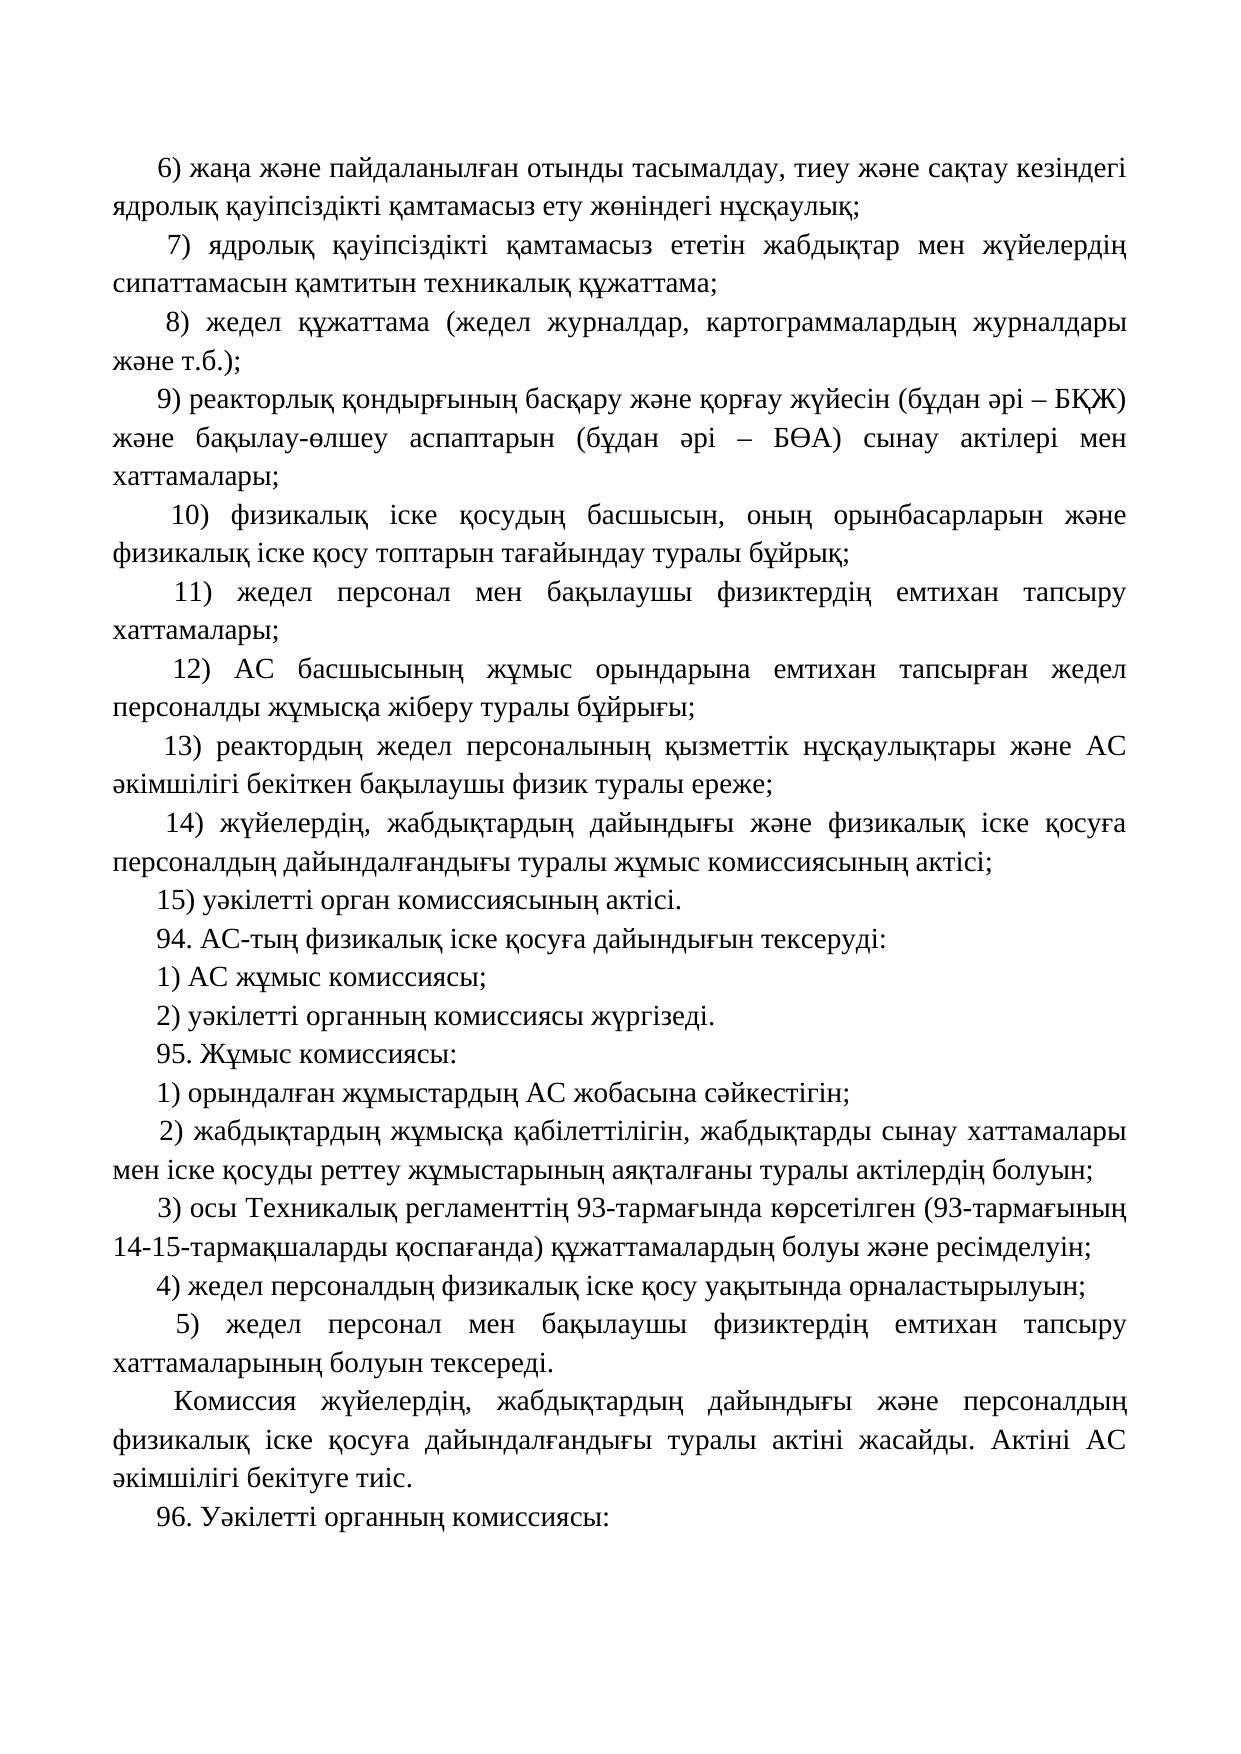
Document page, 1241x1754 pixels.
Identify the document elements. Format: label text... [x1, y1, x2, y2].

text 8) жедел құжаттама (жедел журналдар, картограммалардың журналдары және т.б.); [112, 304, 1128, 376]
text 96. Уәкілетті органның комиссиясы: [112, 1499, 1128, 1532]
text 5) жедел персонал мен бақылаушы физиктердің емтихан тапсыру хаттамаларының болуын тексереді. [112, 1306, 1128, 1378]
text 3) осы Техникалық регламенттің 93-тармағында көрсетілген (93-тармағының 14-15-тармақшаларды қоспағанда) құжаттамалардың болуы және ресімделуін; [112, 1191, 1128, 1263]
text 13) реактордың жедел персоналының қызметтік нұсқаулықтары және АС әкімшілігі бекіткен бақылаушы физик туралы ереже; [112, 728, 1128, 800]
text 4) жедел персоналдың физикалық іске қосу уақытында орналастырылуын; [112, 1268, 1128, 1301]
text 94. АС-тың физикалық іске қосуға дайындығын тексеруді: [112, 921, 1128, 954]
text 2) уәкілетті органның комиссиясы жүргізеді. [112, 998, 1128, 1031]
text 6) жаңа және пайдаланылған отынды тасымалдау, тиеу және сақтау кезіндегі ядролық қауіпсіздікті қамтамасыз ету жөніндегі нұсқаулық; [112, 150, 1128, 222]
text 1) AC жұмыс комиссиясы; [112, 959, 1128, 993]
text Комиссия жүйелердің, жабдықтардың дайындығы және персоналдың физикалық іске қосуға дайындалғандығы туралы актіні жасайды. Актіні AC әкімшілігі бекітуге тиіс. [112, 1383, 1128, 1494]
text 2) жабдықтардың жұмысқа қабілеттілігін, жабдықтарды сынау хаттамалары мен іске қосуды реттеу жұмыстарының аяқталғаны туралы актілердің болуын; [112, 1113, 1128, 1186]
text 14) жүйелердің, жабдықтардың дайындығы және физикалық іске қосуға персоналдың дайындалғандығы туралы жұмыс комиссиясының актісі; [112, 805, 1128, 877]
text 11) жедел персонал мен бақылаушы физиктердің емтихан тапсыру хаттамалары; [112, 574, 1128, 646]
text 12) AC басшысының жұмыс орындарына емтихан тапсырған жедел персоналды жұмысқа жіберу туралы бұйрығы; [112, 651, 1128, 723]
text 10) физикалық іске қосудың басшысын, оның орынбасарларын және физикалық іске қосу топтарын тағайындау туралы бұйрық; [112, 497, 1128, 569]
text 95. Жұмыс комиссиясы: [112, 1036, 1128, 1070]
text 9) реакторлық қондырғының басқару және қорғау жүйесін (бұдан әрі – БҚЖ) және бақылау-өлшеу аспаптарын (бұдан әрі – БӨА) сынау актілері мен хаттамалары; [112, 381, 1128, 492]
text 1) орындалған жұмыстардың АС жобасына сәйкестігін; [112, 1075, 1128, 1108]
text 7) ядролық қауіпсіздікті қамтамасыз ететін жабдықтар мен жүйелердің сипаттамасын қамтитын техникалық құжаттама; [112, 227, 1128, 299]
text 15) уәкілетті орган комиссиясының актісі. [112, 882, 1128, 916]
